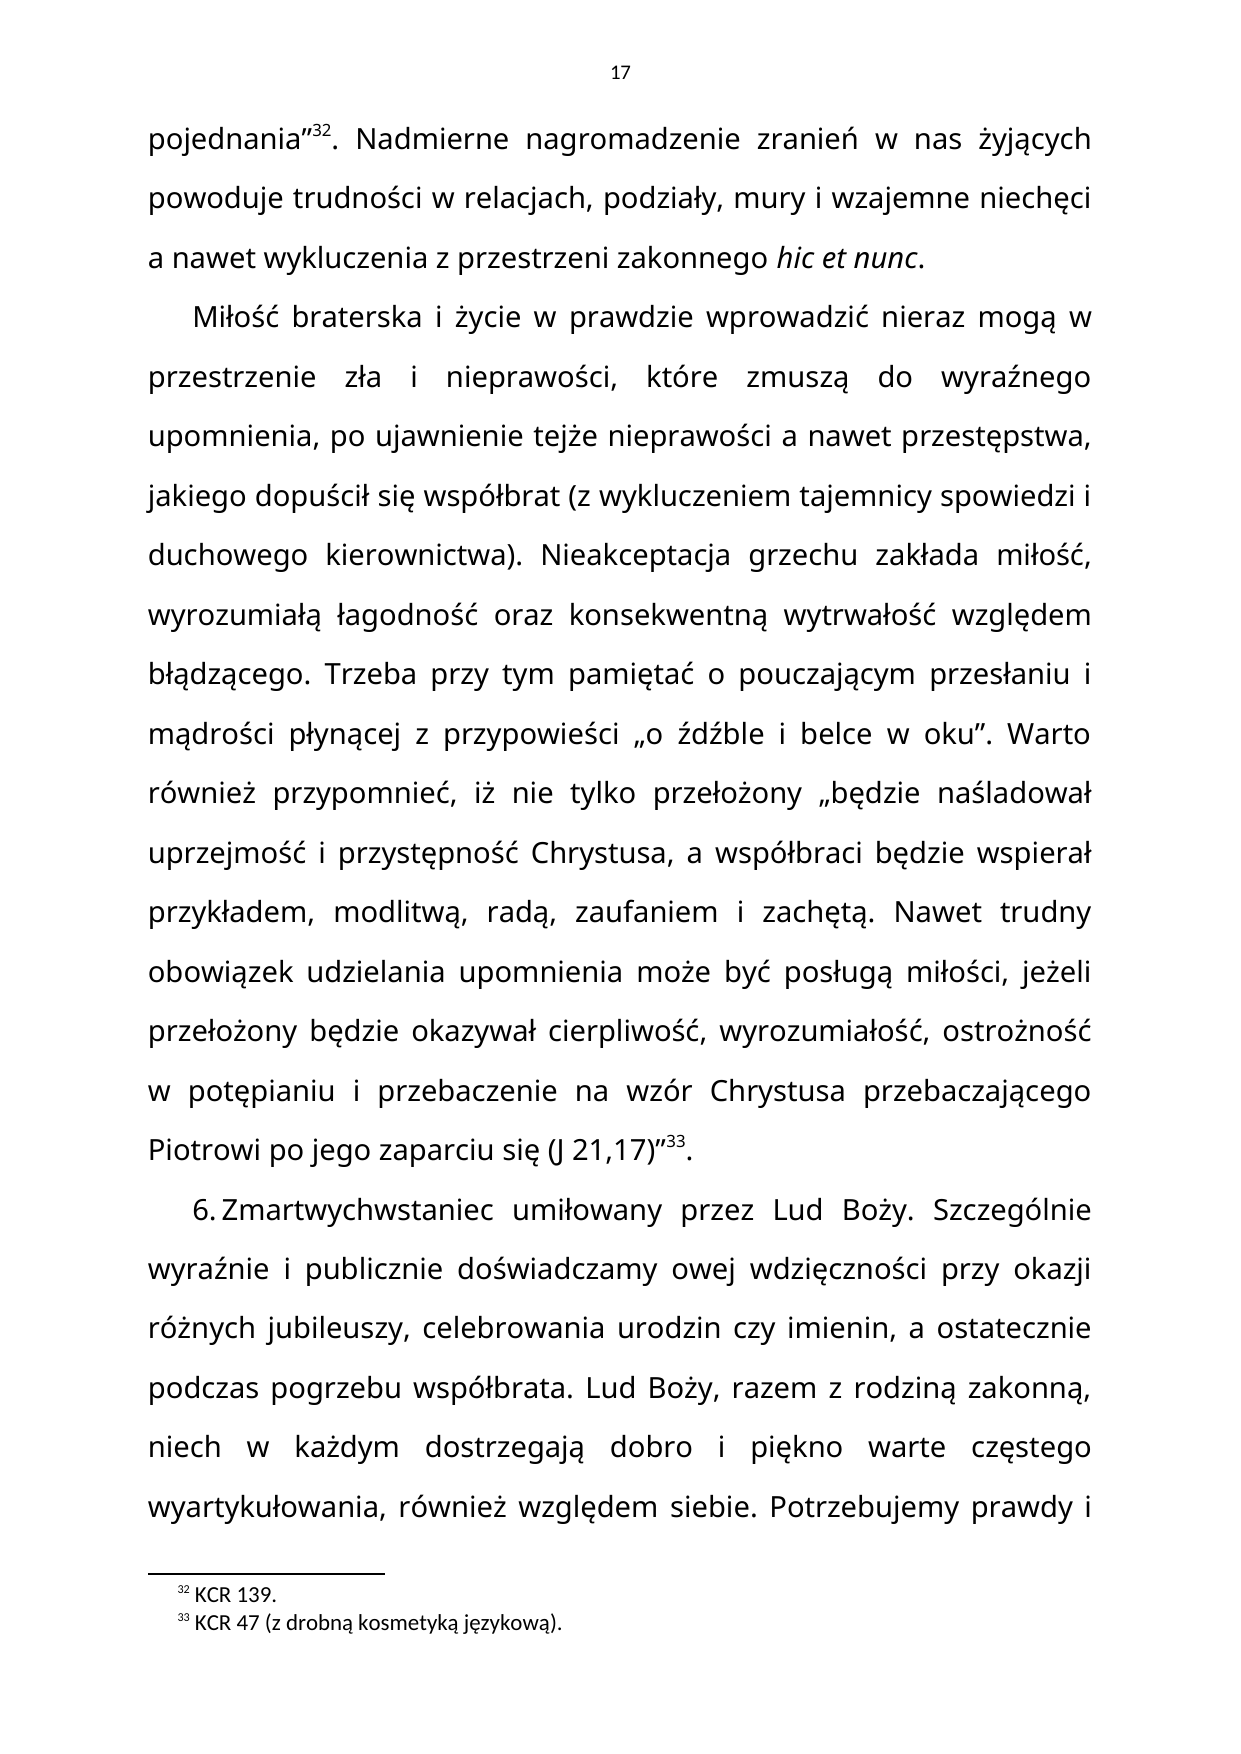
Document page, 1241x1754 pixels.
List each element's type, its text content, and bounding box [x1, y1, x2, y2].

list Pamiętamy jednocześnie o ostrzeżeniu papieża Franciszka, że „nikt nie zapali kogokolwiek, jeśli sam nie będzie płonął” ogniem Bożego Ducha, co młodzi kapłani usłyszeli w podobnym tonie od o. Hieronima Kajsiewicza CR w XIX wieku. Praktyka życia wspólnego w Domku Jańskiego stanowi model dla każdej wspólnoty zmartwychwstańców, gdyż „w czasie zebrań lokalnych zakonnicy oceniają swoje życie i posłannictwo w świetle Ewangelii, charyzmatu Zgromadzenia i znaków czasu. Ponadto muszą oni sobie wzajemnie pomagać, zachęcać się i doceniać się nawzajem oraz wzywać się do nawrócenia poprzez coraz wierniejszą odpowiedź na Jezusowe wartości. Kiedy ufamy sobie na tyle, by mówić prawdę w miłości, wówczas napięcia codziennego życia mogą być zredukowanie lub nawet całkowicie wyeliminowane poprzez doświadczenie pojednania”. Nadmierne nagromadzenie zranień w nas żyjących powoduje trudności w relacjach, podziały, mury i wzajemne niechęci a nawet wykluczenia z przestrzeni zakonnego hic et nunc. [148, 118, 1093, 277]
list Miłość braterska i życie w prawdzie wprowadzić nieraz mogą w przestrzenie zła i nieprawości, które zmuszą do wyraźnego upomnienia, po ujawnienie tejże nieprawości a nawet przestępstwa, jakiego dopuścił się współbrat (z wykluczeniem tajemnicy spowiedzi i duchowego kierownictwa). Nieakceptacja grzechu zakłada miłość, wyrozumiałą łagodność oraz konsekwentną wytrwałość względem błądzącego. Trzeba przy tym pamiętać o pouczającym przesłaniu i mądrości płynącej z przypowieści „o źdźble i belce w oku”. Warto również przypomnieć, iż nie tylko przełożony „będzie naśladował uprzejmość i przystępność Chrystusa, a współbraci będzie wspierał przykładem, modlitwą, radą, zaufaniem i zachętą. Nawet trudny obowiązek udzielania upomnienia może być posługą miłości, jeżeli przełożony będzie okazywał cierpliwość, wyrozumiałość, ostrożność w potępianiu i przebaczenie na wzór Chrystusa przebaczającego Piotrowi po jego zaparciu się (J 21,17)”. [148, 297, 1093, 1169]
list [148, 1189, 1093, 1526]
